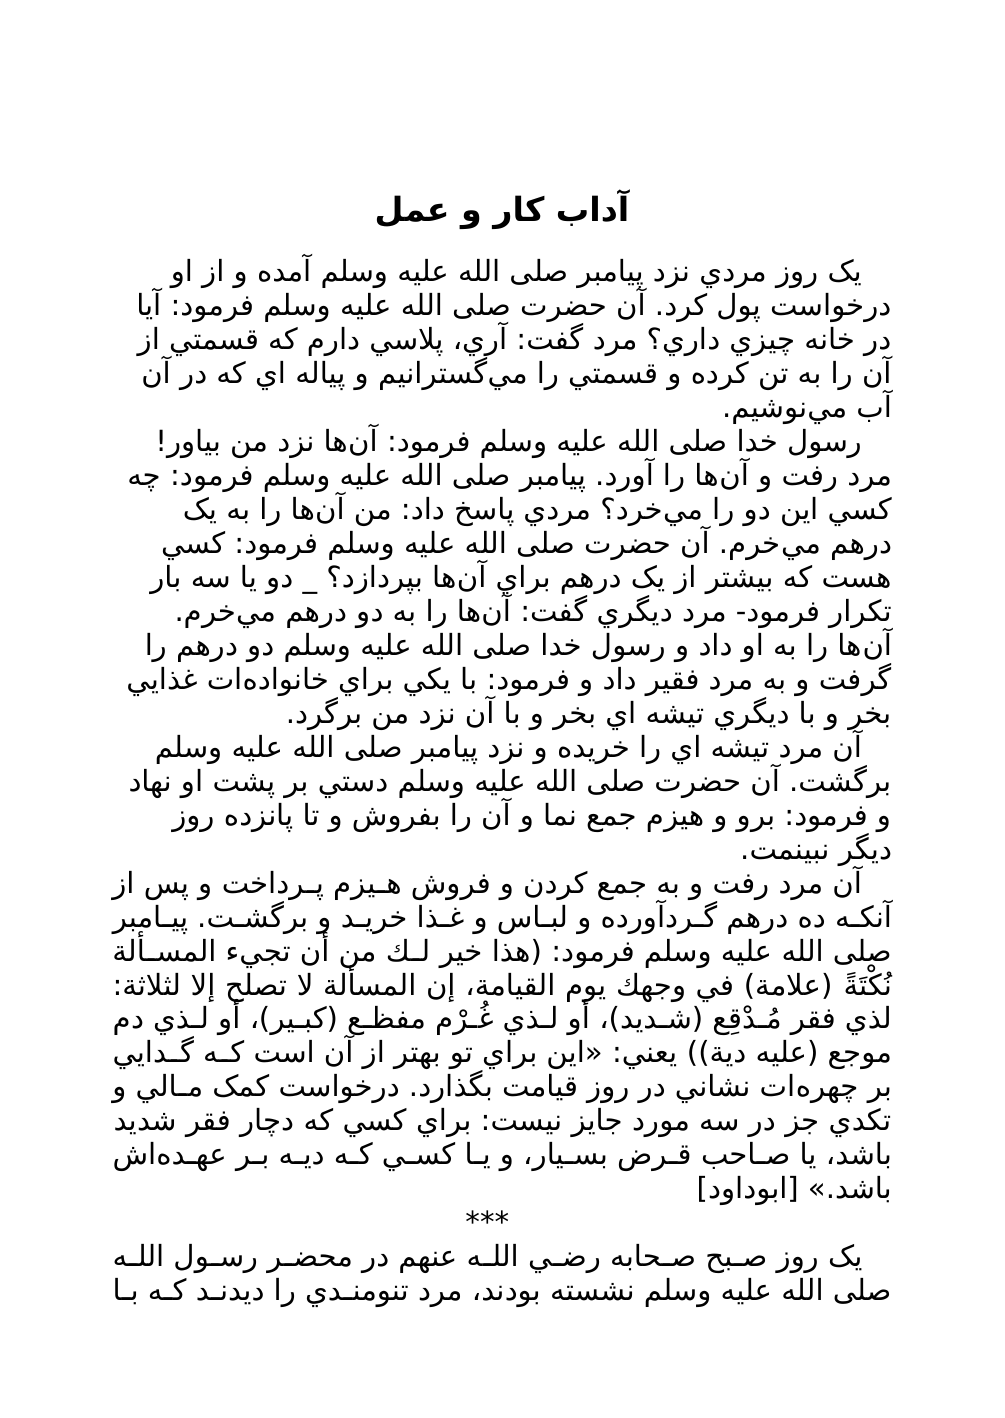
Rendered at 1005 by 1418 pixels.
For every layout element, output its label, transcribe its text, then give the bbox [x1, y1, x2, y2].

text آن مرد تيشه اي را خريده و نزد پيامبر صلى الله عليه وسلم برگشت. آن حضرت صلى الله عليه وسلم دستي بر پشت او نهاد و فرمود: برو و هيزم جمع نما و آن را بفروش و تا پانزده روز ديگر نبينمت. [112, 730, 892, 866]
text آن مرد رفت و به جمع کردن و فروش هيزم پرداخت و پس از آنکه ده درهم گردآورده و لباس و غذا خريد و برگشت. پيامبر صلى الله عليه وسلم فرمود: (هذا خير لك من أن تجيء المسألة نُكْتَةً (علامة) في وجهك يوم القيامة، إن المسألة لا تصلح إلا لثلاثة: لذي فقر مُدْقِع (شديد)، أو لذي غُرْم مفظع (كبير)، أو لذي دم موجع (عليه دية)) يعني: «اين براي تو بهتر از آن است که گدايي بر چهره‌ات نشاني در روز قيامت بگذارد. درخواست کمک مالي و تکدي جز در سه مورد جايز نيست: براي کسي که دچار فقر شديد باشد، يا صاحب قرض بسيار، و يا کسي که ديه بر عهده‌اش باشد.» [ابوداود] [112, 866, 892, 1206]
text آداب کار و عمل [112, 191, 892, 230]
text يک روز مردي نزد پيامبر صلى الله عليه وسلم آمده و از او درخواست پول کرد. آن حضرت صلى الله عليه وسلم فرمود: آيا در خانه چيزي داري؟ مرد گفت: آري، پلاسي دارم که قسمتي از آن را به تن کرده و قسمتي را مي‌گسترانيم و پياله اي که در آن آب مي‌نوشيم. [112, 255, 892, 424]
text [112, 1239, 892, 1307]
text *** [112, 1206, 892, 1239]
text رسول خدا صلى الله عليه وسلم فرمود: آن‌ها نزد من بياور! مرد رفت و آن‌ها را آورد. پيامبر صلى الله عليه وسلم فرمود: چه کسي اين دو را مي‌خرد؟ مردي پاسخ داد: من آن‌ها را به يک درهم مي‌خرم. آن حضرت صلى الله عليه وسلم فرمود: کسي هست که بيشتر از يک درهم براي آن‌ها بپردازد؟ _ دو يا سه بار تکرار فرمود- مرد ديگري گفت: آن‌ها را به دو درهم مي‌خرم. آن‌ها را به او داد و رسول خدا صلى الله عليه وسلم دو درهم را گرفت و به مرد فقير داد و فرمود: با يکي براي خانواده‌ات غذايي بخر و با ديگري تيشه اي بخر و با آن نزد من برگرد. [112, 424, 892, 730]
